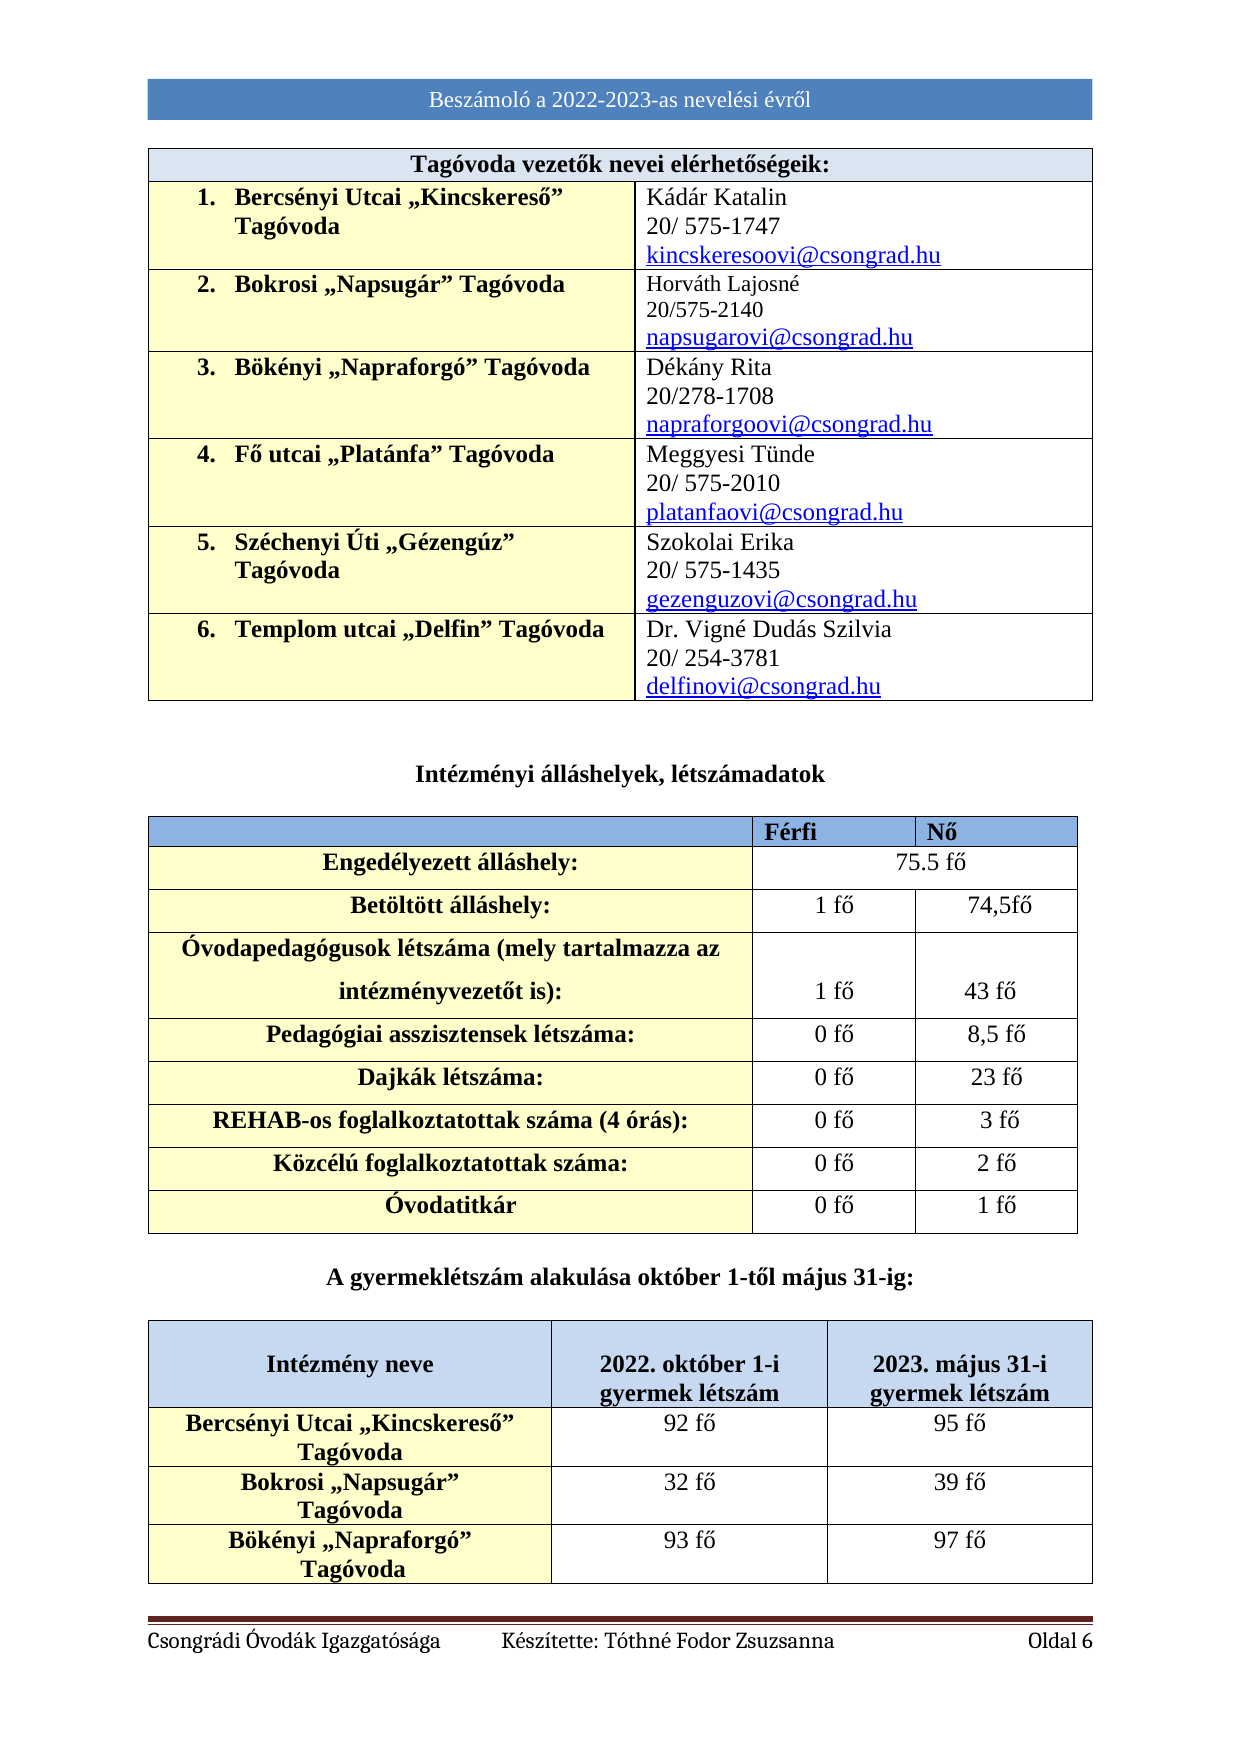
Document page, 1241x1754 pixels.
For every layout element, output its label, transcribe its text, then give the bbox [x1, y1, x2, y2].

table_cell Templom utcai „Delfin” Tagóvoda [149, 614, 634, 700]
table_header Intézmény neve [149, 1321, 551, 1407]
table_cell Bökényi „Napraforgó” Tagóvoda [149, 1525, 551, 1583]
table_cell Meggyesi Tünde 20/ 575-2010 platanfaovi@csongrad.hu [636, 439, 1092, 526]
table_cell Bökényi „Napraforgó” Tagóvoda [149, 352, 634, 438]
table_cell 75.5 fő [753, 847, 1077, 889]
table_cell 0 fő [753, 1148, 915, 1189]
table_cell Dr. Vigné Dudás Szilvia 20/ 254-3781 delfinovi@csongrad.hu [636, 614, 1092, 700]
table_cell REHAB-os foglalkoztatottak száma (4 órás): [149, 1105, 752, 1147]
table_cell 0 fő [753, 1191, 915, 1232]
table_cell 1 fő [916, 1191, 1077, 1232]
table_cell Pedagógiai asszisztensek létszáma: [149, 1019, 752, 1061]
table_header [149, 817, 752, 846]
table_cell Óvodapedagógusok létszáma (mely tartalmazza az intézményvezetőt is): [149, 933, 752, 1018]
table_cell Bercsényi Utcai „Kincskereső” Tagóvoda [149, 1408, 551, 1466]
table_cell 43 fő [916, 933, 1077, 1018]
table_cell 0 fő [753, 1062, 915, 1104]
text A gyermeklétszám alakulása október 1-től május 31-ig: [148, 1262, 1093, 1291]
table_cell 32 fő [552, 1467, 827, 1524]
table_cell 1 fő [753, 933, 915, 1018]
table_header Férfi [753, 817, 915, 846]
table_cell Közcélú foglalkoztatottak száma: [149, 1148, 752, 1189]
table_cell 92 fő [552, 1408, 827, 1466]
table_cell Óvodatitkár [149, 1191, 752, 1232]
table_cell Dékány Rita 20/278-1708 napraforgoovi@csongrad.hu [636, 352, 1092, 438]
table_cell Fő utcai „Platánfa” Tagóvoda [149, 439, 634, 526]
table_cell 93 fő [552, 1525, 827, 1583]
table_cell Széchenyi Úti „Gézengúz” Tagóvoda [149, 527, 634, 613]
table_header 2022. október 1-i gyermek létszám [552, 1321, 827, 1407]
table_cell 3 fő [916, 1105, 1077, 1147]
table_cell 0 fő [753, 1105, 915, 1147]
text Intézményi álláshelyek, létszámadatok [148, 759, 1093, 787]
table_cell Kádár Katalin 20/ 575-1747 kincskeresoovi@csongrad.hu [636, 182, 1092, 268]
table_cell 95 fő [828, 1408, 1092, 1466]
table_header Nő [916, 817, 1077, 846]
table_cell Bokrosi „Napsugár” Tagóvoda [149, 1467, 551, 1524]
table_cell Engedélyezett álláshely: [149, 847, 752, 889]
table_cell Tagóvoda vezetők nevei elérhetőségeik: [149, 149, 1092, 181]
table_cell 8,5 fő [916, 1019, 1077, 1061]
table_cell 1 fő [753, 890, 915, 932]
table_header 2023. május 31-i gyermek létszám [828, 1321, 1092, 1407]
table_cell Betöltött álláshely: [149, 890, 752, 932]
table_cell Dajkák létszáma: [149, 1062, 752, 1104]
table_cell 39 fő [828, 1467, 1092, 1524]
table_cell 0 fő [753, 1019, 915, 1061]
table_cell Horváth Lajosné 20/575-2140 napsugarovi@csongrad.hu [636, 270, 1092, 351]
table_cell Szokolai Erika 20/ 575-1435 gezenguzovi@csongrad.hu [636, 527, 1092, 613]
table_cell 97 fő [828, 1525, 1092, 1583]
table_cell Bokrosi „Napsugár” Tagóvoda [149, 270, 634, 351]
table_cell 74,5fő [916, 890, 1077, 932]
table_cell Bercsényi Utcai „Kincskereső” Tagóvoda [149, 182, 634, 268]
table_cell 23 fő [916, 1062, 1077, 1104]
table_cell 2 fő [916, 1148, 1077, 1189]
